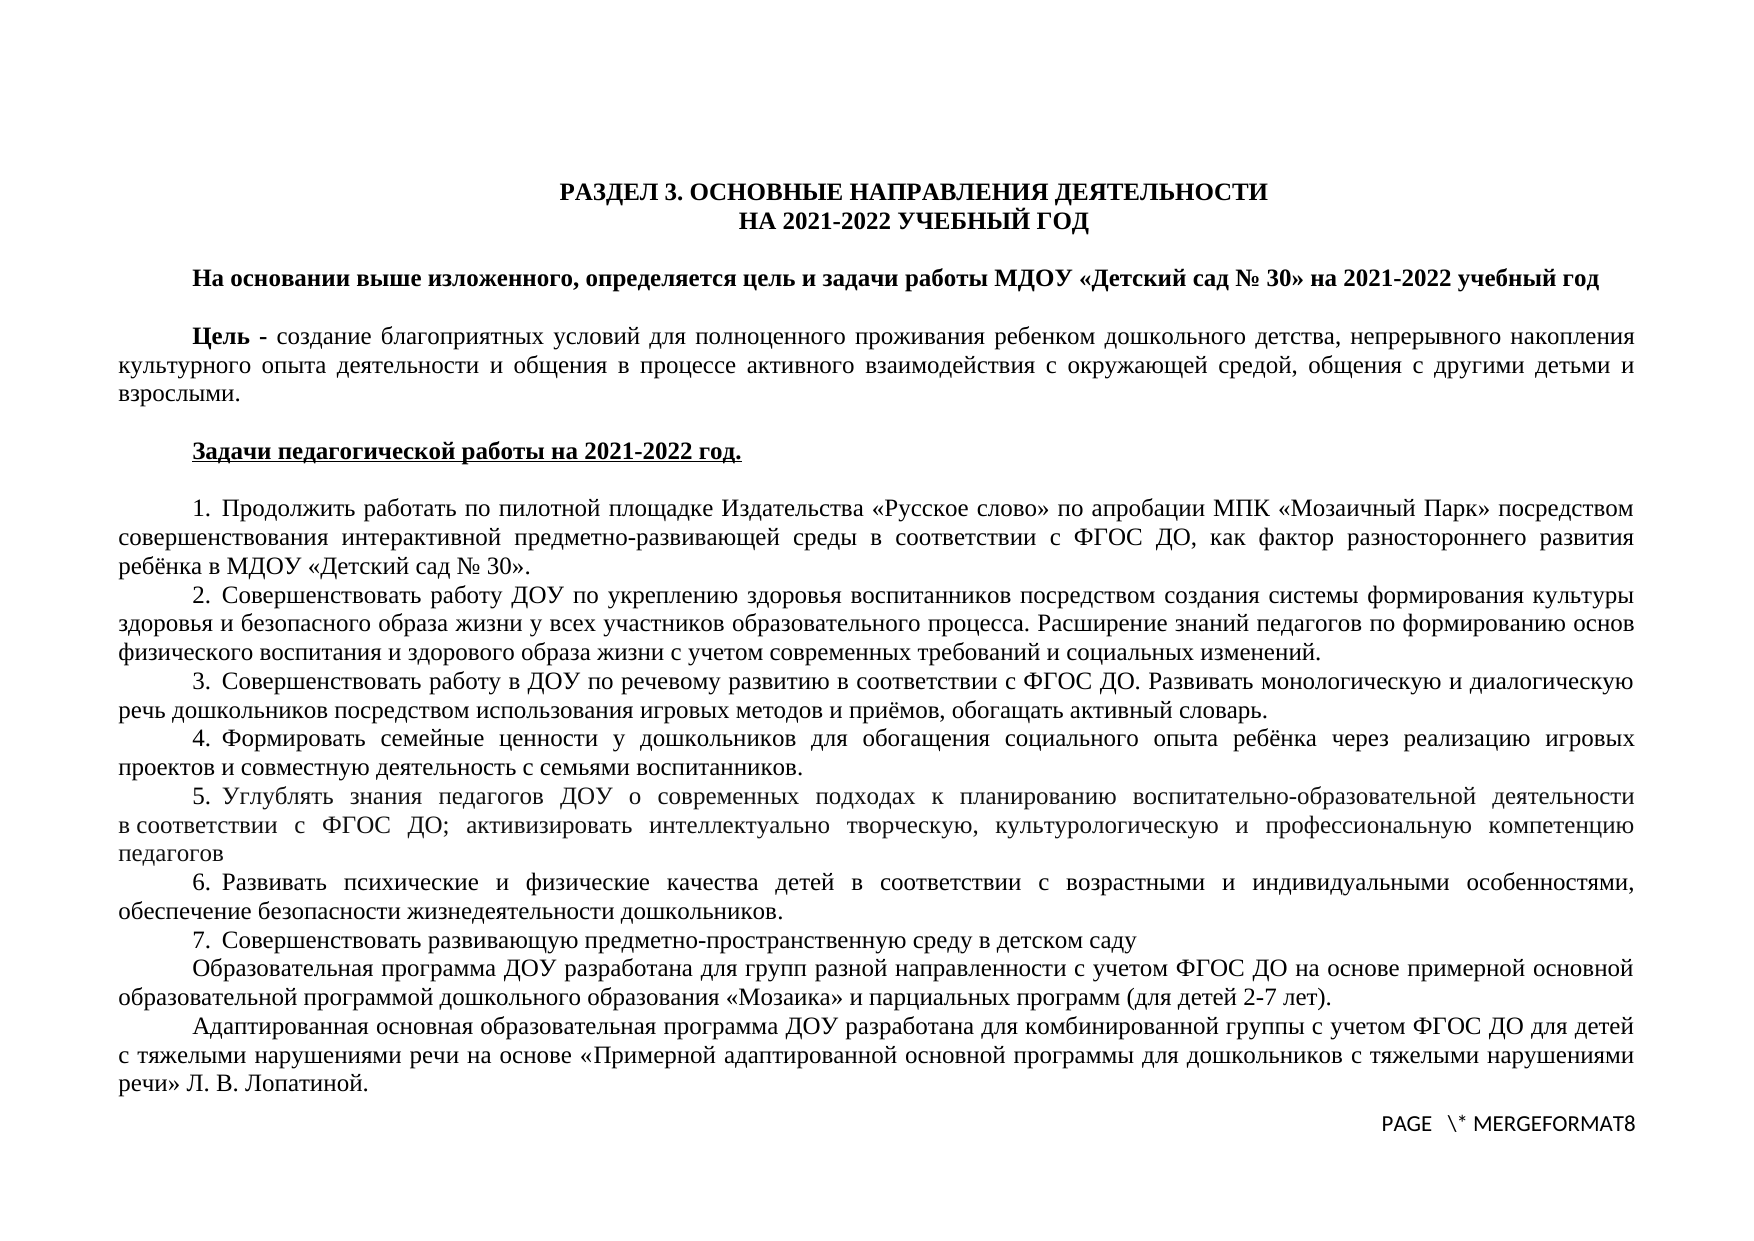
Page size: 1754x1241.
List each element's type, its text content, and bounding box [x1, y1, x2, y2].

text Образовательная программа ДОУ разработана для групп разной направленности с учетом ФГОС ДО на основе примерной основной образовательной программой дошкольного образования «Мозаика» и парциальных программ (для детей 2-7 лет). [118, 953, 1636, 1011]
text РАЗДЕЛ 3. ОСНОВНЫЕ НАПРАВЛЕНИЯ ДЕЯТЕЛЬНОСТИ [118, 177, 1636, 206]
list Совершенствовать развивающую предметно-пространственную среду в детском саду [118, 925, 1636, 953]
list Совершенствовать работу в ДОУ по речевому развитию в соответствии с ФГОС ДО. Развивать монологическую и диалогическую речь дошкольников посредством использования игровых методов и приёмов, обогащать активный словарь. [118, 666, 1636, 723]
text Адаптированная основная образовательная программа ДОУ разработана для комбинированной группы с учетом ФГОС ДО для детей с тяжелыми нарушениями речи на основе «Примерной адаптированной основной программы для дошкольников с тяжелыми нарушениями речи» Л. В. Лопатиной. [118, 1011, 1636, 1097]
text На основании выше изложенного, определяется цель и задачи работы МДОУ «Детский сад № 30» на 2021-2022 учебный год [118, 263, 1636, 292]
list Углублять знания педагогов ДОУ о современных подходах к планированию воспитательно-образовательной деятельности в соответствии с ФГОС ДО; активизировать интеллектуально творческую, культурологическую и профессиональную компетенцию педагогов [118, 781, 1636, 867]
text Задачи педагогической работы на 2021-2022 год. [118, 436, 1636, 465]
list Формировать семейные ценности у дошкольников для обогащения социального опыта ребёнка через реализацию игровых проектов и совместную деятельность с семьями воспитанников. [118, 723, 1636, 781]
list Продолжить работать по пилотной площадке Издательства «Русское слово» по апробации МПК «Мозаичный Парк» посредством совершенствования интерактивной предметно-развивающей среды в соответствии с ФГОС ДО, как фактор разностороннего развития ребёнка в МДОУ «Детский сад № 30». [118, 493, 1636, 580]
text Цель - создание благоприятных условий для полноценного проживания ребенком дошкольного детства, непрерывного накопления культурного опыта деятельности и общения в процессе активного взаимодействия с окружающей средой, общения с другими детьми и взрослыми. [118, 321, 1636, 407]
list Развивать психические и физические качества детей в соответствии с возрастными и индивидуальными особенностями, обеспечение безопасности жизнедеятельности дошкольников. [118, 867, 1636, 925]
text НА 2021-2022 УЧЕБНЫЙ ГОД [118, 206, 1636, 235]
list Совершенствовать работу ДОУ по укреплению здоровья воспитанников посредством создания системы формирования культуры здоровья и безопасного образа жизни у всех участников образовательного процесса. Расширение знаний педагогов по формированию основ физического воспитания и здорового образа жизни с учетом современных требований и социальных изменений. [118, 580, 1636, 666]
